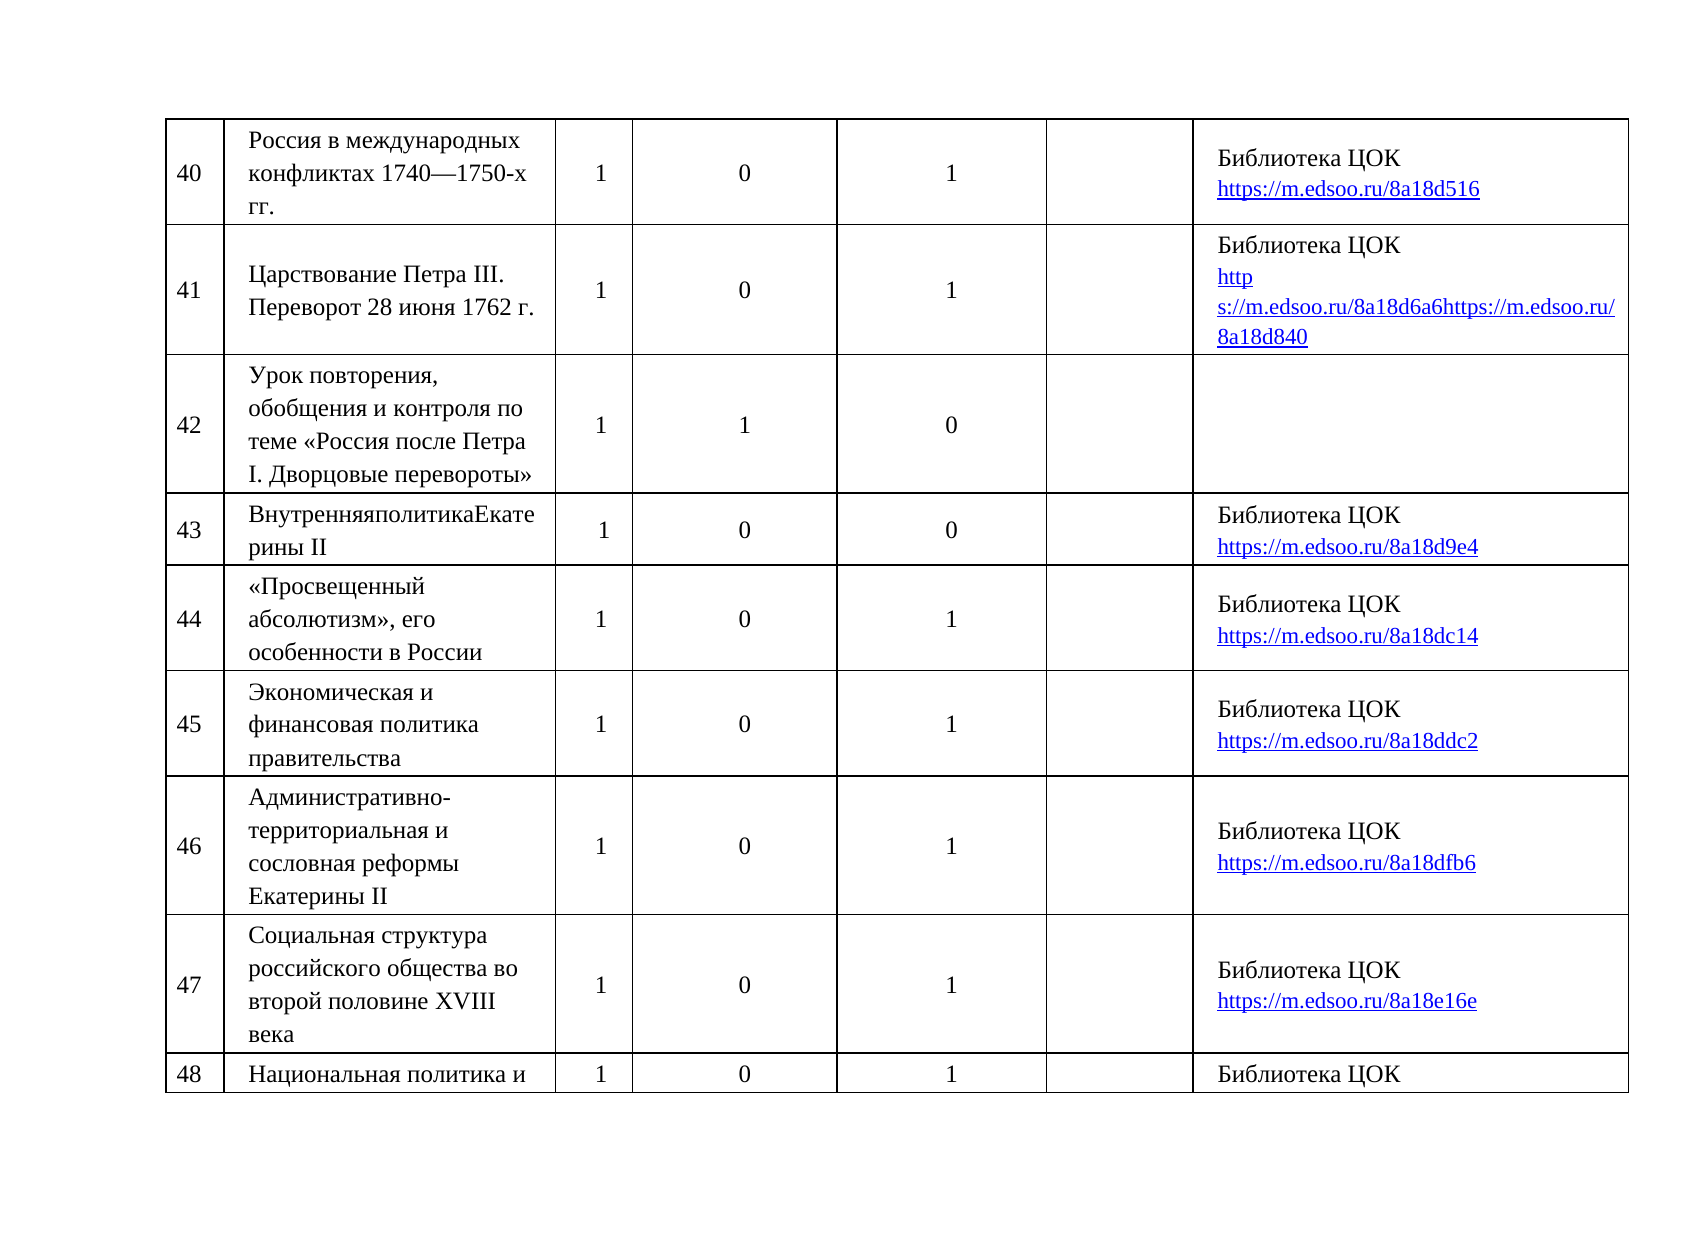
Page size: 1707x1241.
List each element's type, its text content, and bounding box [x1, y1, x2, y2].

table_cell 44 [167, 566, 223, 670]
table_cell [225, 1054, 555, 1091]
table_cell Библиотека ЦОК https://m.edsoo.ru/8a18dc14 [1194, 566, 1628, 670]
table_cell 0 [633, 777, 836, 914]
table_cell 0 [633, 225, 836, 353]
table_cell 0 [633, 120, 836, 223]
table_cell 43 [167, 494, 223, 564]
table_cell 0 [633, 566, 836, 670]
table_cell 46 [167, 777, 223, 914]
table_cell 1 [838, 915, 1046, 1052]
table_cell 0 [838, 494, 1046, 564]
table_cell 1 [556, 1054, 632, 1091]
table_cell 0 [838, 355, 1046, 492]
table_cell 1 [556, 915, 632, 1052]
table_cell [1047, 777, 1192, 914]
table_cell Урок повторения, обобщения и контроля по теме «Россия после Петра I. Дворцовые перевороты» [225, 355, 555, 492]
table_cell 45 [167, 671, 223, 775]
table_cell 1 [838, 777, 1046, 914]
table_cell 1 [556, 671, 632, 775]
table_cell 1 [838, 671, 1046, 775]
table_cell Царствование Петра III. Переворот 28 июня 1762 г. [225, 225, 555, 353]
table_cell 40 [167, 120, 223, 223]
table_cell Библиотека ЦОК https://m.edsoo.ru/8a18ddc2 [1194, 671, 1628, 775]
table_cell 1 [838, 566, 1046, 670]
table_cell 1 [838, 225, 1046, 353]
table_cell [1047, 494, 1192, 564]
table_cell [1194, 1054, 1628, 1091]
table_cell 41 [167, 225, 223, 353]
table_cell 1 [838, 1054, 1046, 1091]
table_cell Библиотека ЦОК https://m.edsoo.ru/8a18dfb6 [1194, 777, 1628, 914]
table_cell 47 [167, 915, 223, 1052]
table_cell 1 [556, 777, 632, 914]
table_cell 1 [556, 355, 632, 492]
table_cell 0 [633, 1054, 836, 1091]
table_cell Административно-территориальная и сословная реформы Екатерины II [225, 777, 555, 914]
table_cell 48 [167, 1054, 223, 1091]
table_cell 1 [633, 355, 836, 492]
table_cell [1047, 225, 1192, 353]
table_cell 1 [556, 225, 632, 353]
table_cell [1047, 1054, 1192, 1091]
table_cell 1 [556, 120, 632, 223]
table_cell [1194, 355, 1628, 492]
table_cell 1 [556, 566, 632, 670]
table_cell [1047, 671, 1192, 775]
table_cell Россия в международных конфликтах 1740—1750-х гг. [225, 120, 555, 223]
table_cell 1 [838, 120, 1046, 223]
table_cell ВнутренняяполитикаЕкатерины II [225, 494, 555, 564]
table_cell 0 [633, 915, 836, 1052]
table_cell 0 [633, 494, 836, 564]
table_cell Библиотека ЦОК https://m.edsoo.ru/8a18d6a6https://m.edsoo.ru/8a18d840 [1194, 225, 1628, 353]
table_cell [1047, 915, 1192, 1052]
table_cell 42 [167, 355, 223, 492]
table_cell 1 [556, 494, 632, 564]
table_cell [1047, 355, 1192, 492]
table_cell Библиотека ЦОК https://m.edsoo.ru/8a18d9e4 [1194, 494, 1628, 564]
table_cell [1047, 566, 1192, 670]
table_cell Социальная структура российского общества во второй половине XVIII века [225, 915, 555, 1052]
table_cell Библиотека ЦОК https://m.edsoo.ru/8a18d516 [1194, 120, 1628, 223]
table_cell 0 [633, 671, 836, 775]
table_cell Экономическая и финансовая политика правительства [225, 671, 555, 775]
table_cell «Просвещенный абсолютизм», его особенности в России [225, 566, 555, 670]
table_cell Библиотека ЦОК https://m.edsoo.ru/8a18e16e [1194, 915, 1628, 1052]
table_cell [1047, 120, 1192, 223]
